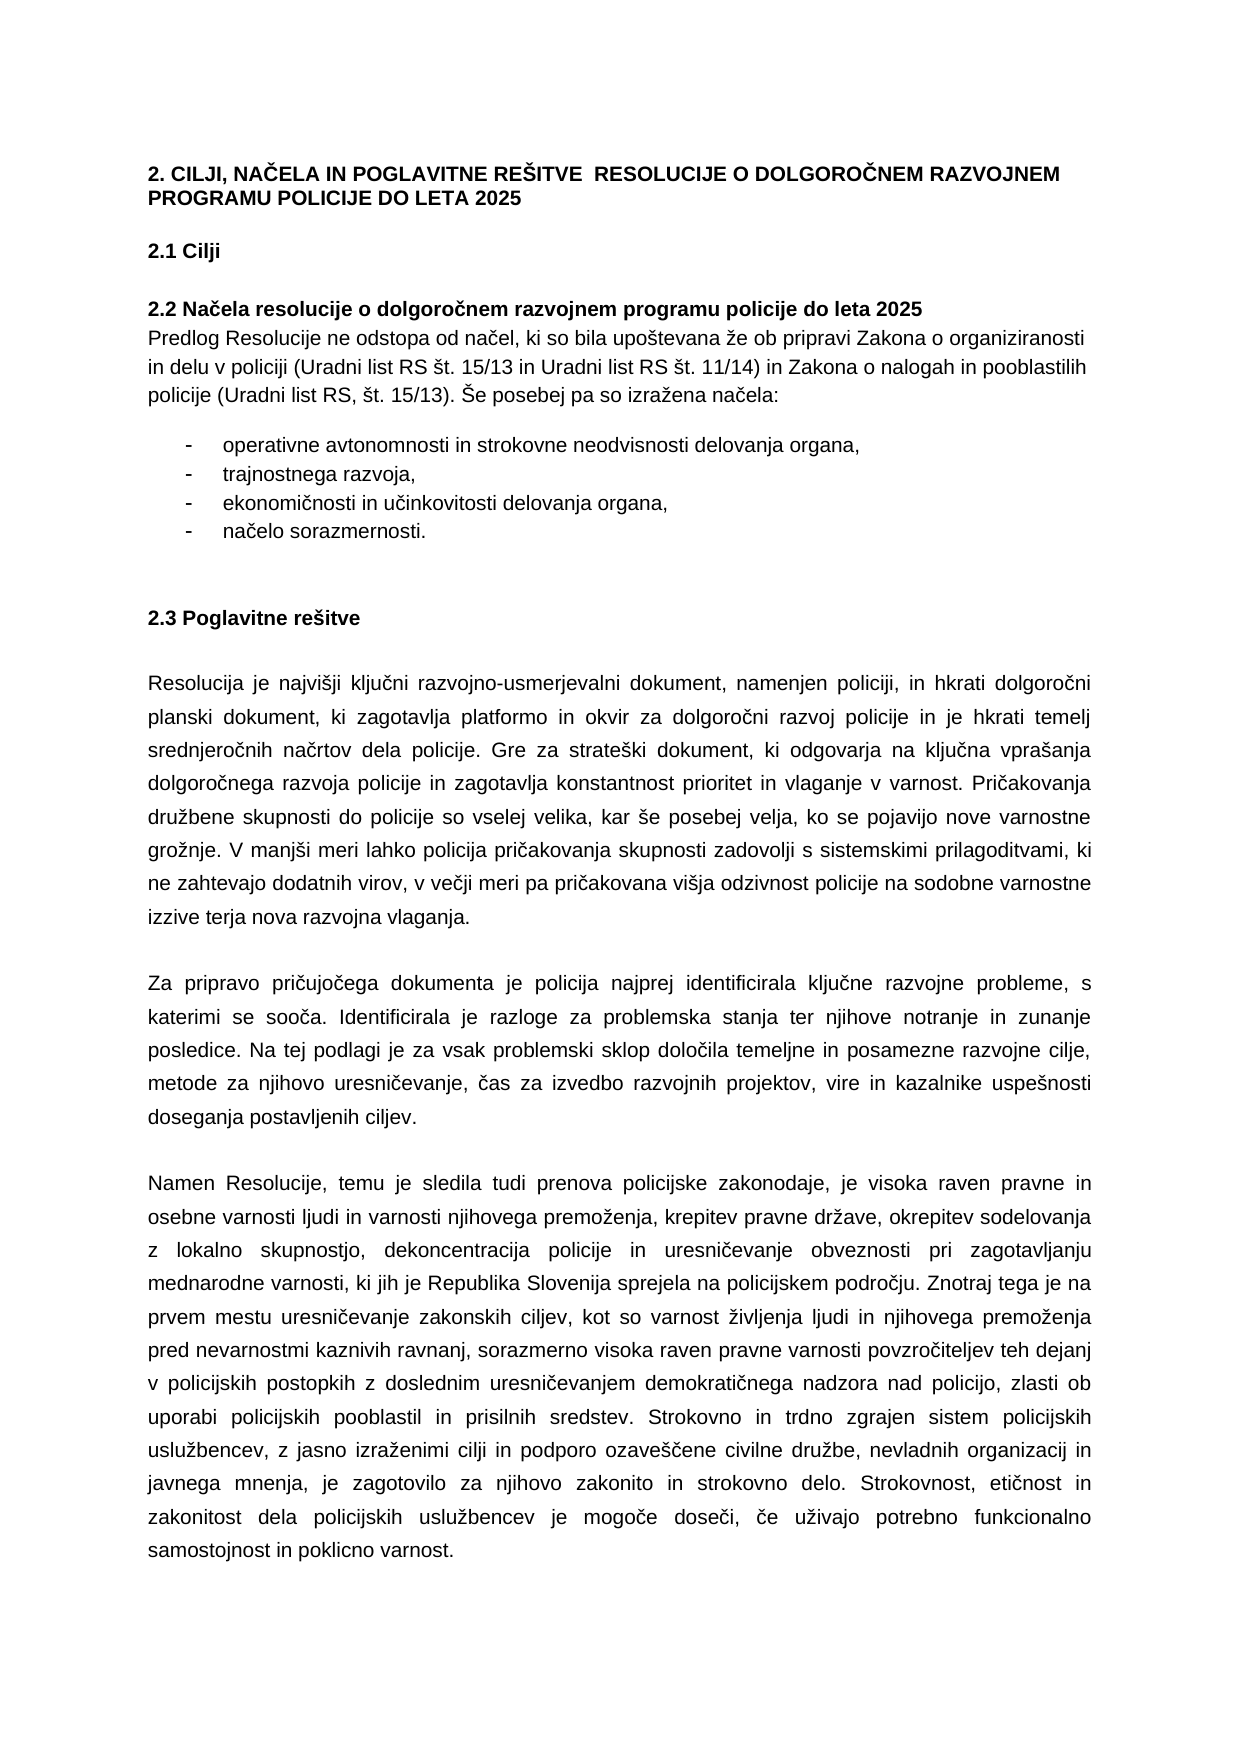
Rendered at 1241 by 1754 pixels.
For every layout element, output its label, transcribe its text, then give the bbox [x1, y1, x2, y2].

text 2.3 Poglavitne rešitve [148, 606, 1093, 630]
list ekonomičnosti in učinkovitosti delovanja organa, [185, 491, 1093, 514]
list načelo sorazmernosti. [185, 519, 1093, 543]
text Predlog Resolucije ne odstopa od načel, ki so bila upoštevana že ob pripravi Zakona o organiziranosti in delu v policiji (Uradni list RS št. 15/13 in Uradni list RS št. 11/14) in Zakona o nalogah in pooblastilih policije (Uradni list RS, št. 15/13). Še posebej pa so izražena načela: [148, 326, 1093, 407]
text 2.1 Cilji [148, 239, 1093, 263]
list trajnostnega razvoja, [185, 462, 1093, 486]
text 2. CILJI, NAČELA IN POGLAVITNE REŠITVE RESOLUCIJE O DOLGOROČNEM RAZVOJNEM PROGRAMU POLICIJE DO LETA 2025 [148, 162, 1093, 210]
text Za pripravo pričujočega dokumenta je policija najprej identificirala ključne razvojne probleme, s katerimi se sooča. Identificirala je razloge za problemska stanja ter njihove notranje in zunanje posledice. Na tej podlagi je za vsak problemski sklop določila temeljne in posamezne razvojne cilje, metode za njihovo uresničevanje, čas za izvedbo razvojnih projektov, vire in kazalnike uspešnosti doseganja postavljenih ciljev. [148, 964, 1093, 1131]
list operativne avtonomnosti in strokovne neodvisnosti delovanja organa, [185, 433, 1093, 457]
text 2.2 Načela resolucije o dolgoročnem razvojnem programu policije do leta 2025 [148, 297, 1093, 321]
text Namen Resolucije, temu je sledila tudi prenova policijske zakonodaje, je visoka raven pravne in osebne varnosti ljudi in varnosti njihovega premoženja, krepitev pravne države, okrepitev sodelovanja z lokalno skupnostjo, dekoncentracija policije in uresničevanje obveznosti pri zagotavljanju mednarodne varnosti, ki jih je Republika Slovenija sprejela na policijskem področju. Znotraj tega je na prvem mestu uresničevanje zakonskih ciljev, kot so varnost življenja ljudi in njihovega premoženja pred nevarnostmi kaznivih ravnanj, sorazmerno visoka raven pravne varnosti povzročiteljev teh dejanj v policijskih postopkih z doslednim uresničevanjem demokratičnega nadzora nad policijo, zlasti ob uporabi policijskih pooblastil in prisilnih sredstev. Strokovno in trdno zgrajen sistem policijskih uslužbencev, z jasno izraženimi cilji in podporo ozaveščene civilne družbe, nevladnih organizacij in javnega mnenja, je zagotovilo za njihovo zakonito in strokovno delo. Strokovnost, etičnost in zakonitost dela policijskih uslužbencev je mogoče doseči, če uživajo potrebno funkcionalno samostojnost in poklicno varnost. [148, 1164, 1093, 1564]
text Resolucija je najvišji ključni razvojno-usmerjevalni dokument, namenjen policiji, in hkrati dolgoročni planski dokument, ki zagotavlja platformo in okvir za dolgoročni razvoj policije in je hkrati temelj srednjeročnih načrtov dela policije. Gre za strateški dokument, ki odgovarja na ključna vprašanja dolgoročnega razvoja policije in zagotavlja konstantnost prioritet in vlaganje v varnost. Pričakovanja družbene skupnosti do policije so vselej velika, kar še posebej velja, ko se pojavijo nove varnostne grožnje. V manjši meri lahko policija pričakovanja skupnosti zadovolji s sistemskimi prilagoditvami, ki ne zahtevajo dodatnih virov, v večji meri pa pričakovana višja odzivnost policije na sodobne varnostne izzive terja nova razvojna vlaganja. [148, 664, 1093, 931]
